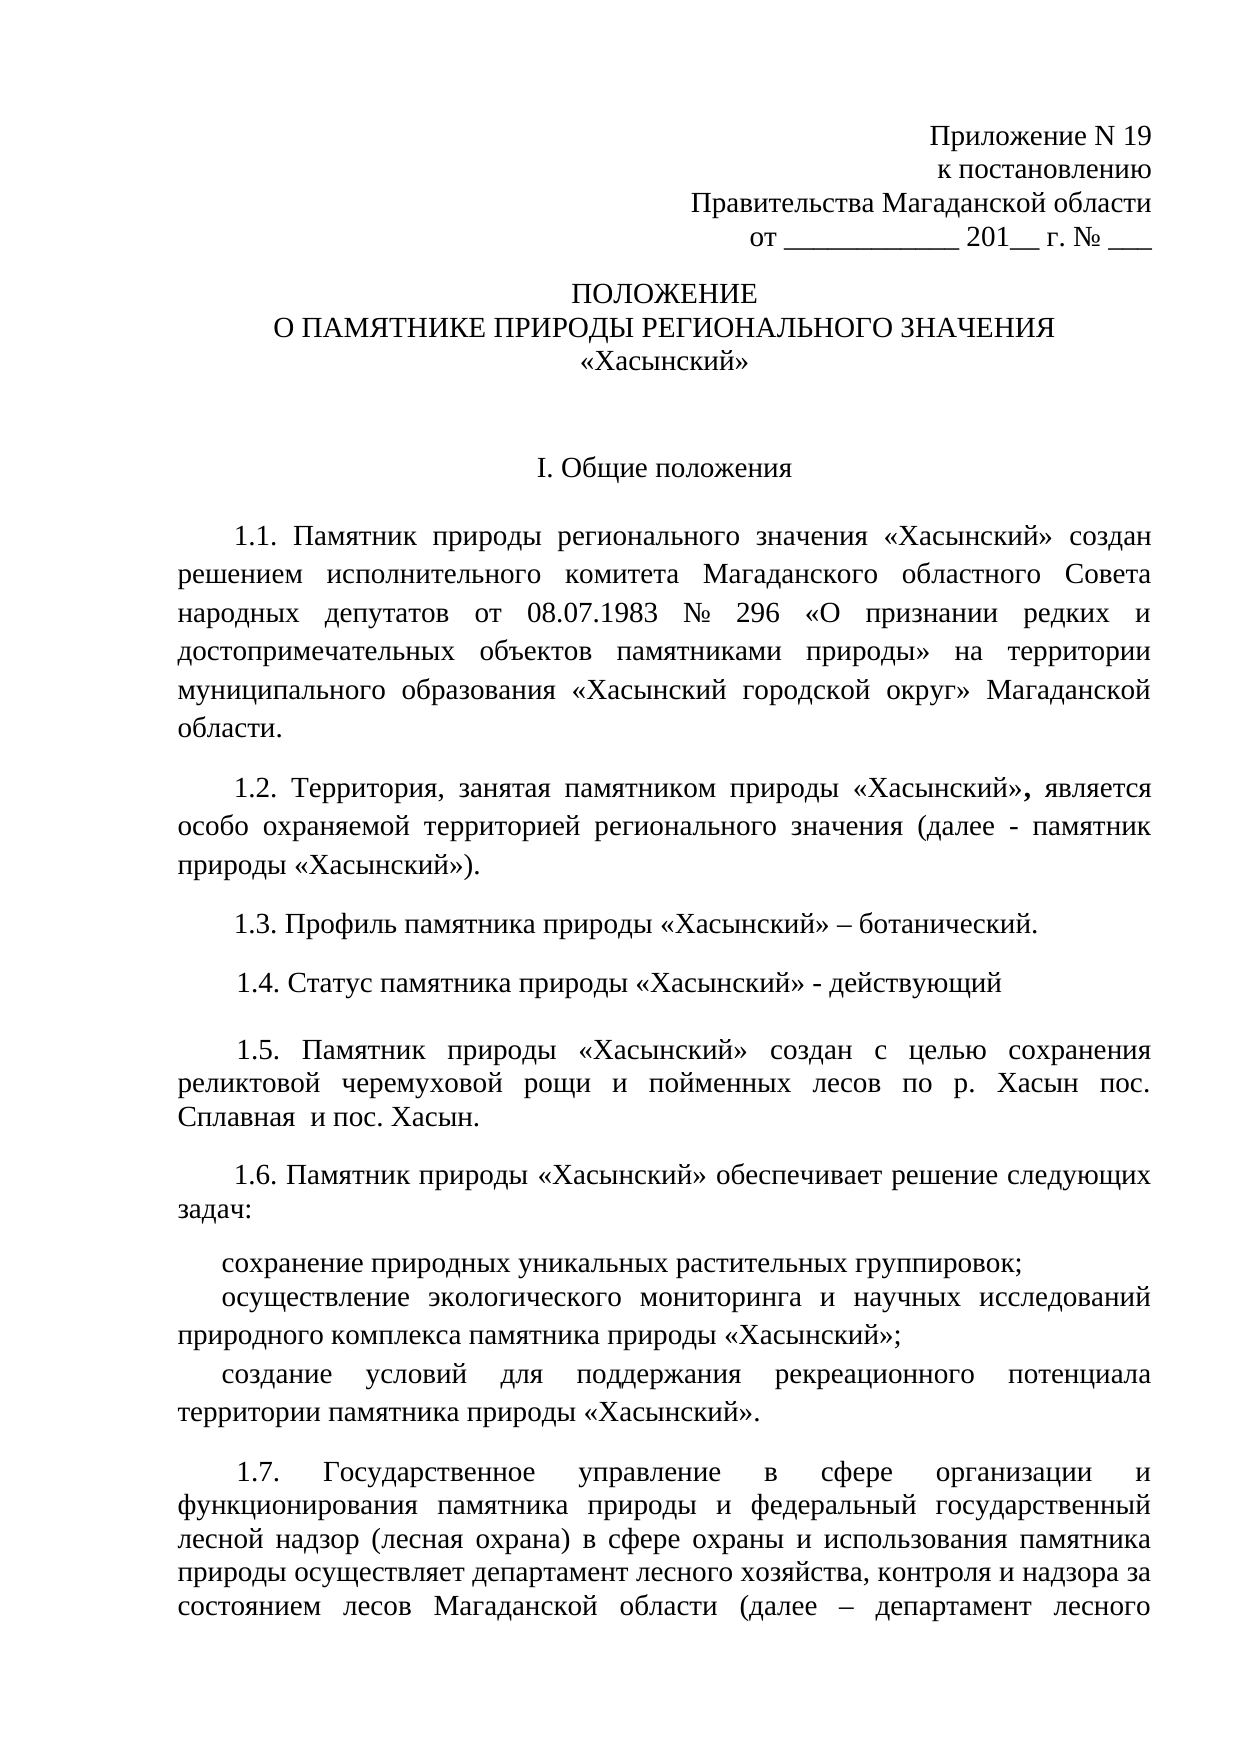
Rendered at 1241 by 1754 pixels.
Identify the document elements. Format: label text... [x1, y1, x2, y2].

text к постановлению [177, 152, 1152, 185]
text создание условий для поддержания рекреационного потенциала территории памятника природы «Хасынский». [177, 1356, 1152, 1428]
title О ПАМЯТНИКЕ ПРИРОДЫ РЕГИОНАЛЬНОГО ЗНАЧЕНИЯ [177, 310, 1152, 343]
text сохранение природных уникальных растительных группировок; [177, 1245, 1152, 1279]
text I. Общие положения [177, 451, 1152, 484]
text осуществление экологического мониторинга и научных исследований природного комплекса памятника природы «Хасынский»; [177, 1279, 1152, 1351]
text 1.2. Территория, занятая памятником природы «Хасынский», является особо охраняемой территорией регионального значения (далее - памятник природы «Хасынский»). [177, 770, 1152, 880]
text от ____________ 201__ г. № ___ [177, 219, 1152, 252]
text Правительства Магаданской области [177, 185, 1152, 219]
title ПОЛОЖЕНИЕ [177, 276, 1152, 310]
text 1.5. Памятник природы «Хасынский» создан с целью сохранения реликтовой черемуховой рощи и пойменных лесов по р. Хасын пос. Сплавная и пос. Хасын. [177, 1032, 1152, 1132]
text «Хасынский» [177, 343, 1152, 377]
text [177, 1454, 1152, 1622]
text 1.3. Профиль памятника природы «Хасынский» – ботанический. [177, 906, 1152, 940]
text Приложение N 19 [177, 118, 1152, 152]
text 1.6. Памятник природы «Хасынский» обеспечивает решение следующих задач: [177, 1157, 1152, 1224]
text 1.4. Статус памятника природы «Хасынский» - действующий [177, 965, 1152, 998]
text 1.1. Памятник природы регионального значения «Хасынский» создан решением исполнительного комитета Магаданского областного Совета народных депутатов от 08.07.1983 № 296 «О признании редких и достопримечательных объектов памятниками природы» на территории муниципального образования «Хасынский городской округ» Магаданской области. [177, 518, 1152, 744]
